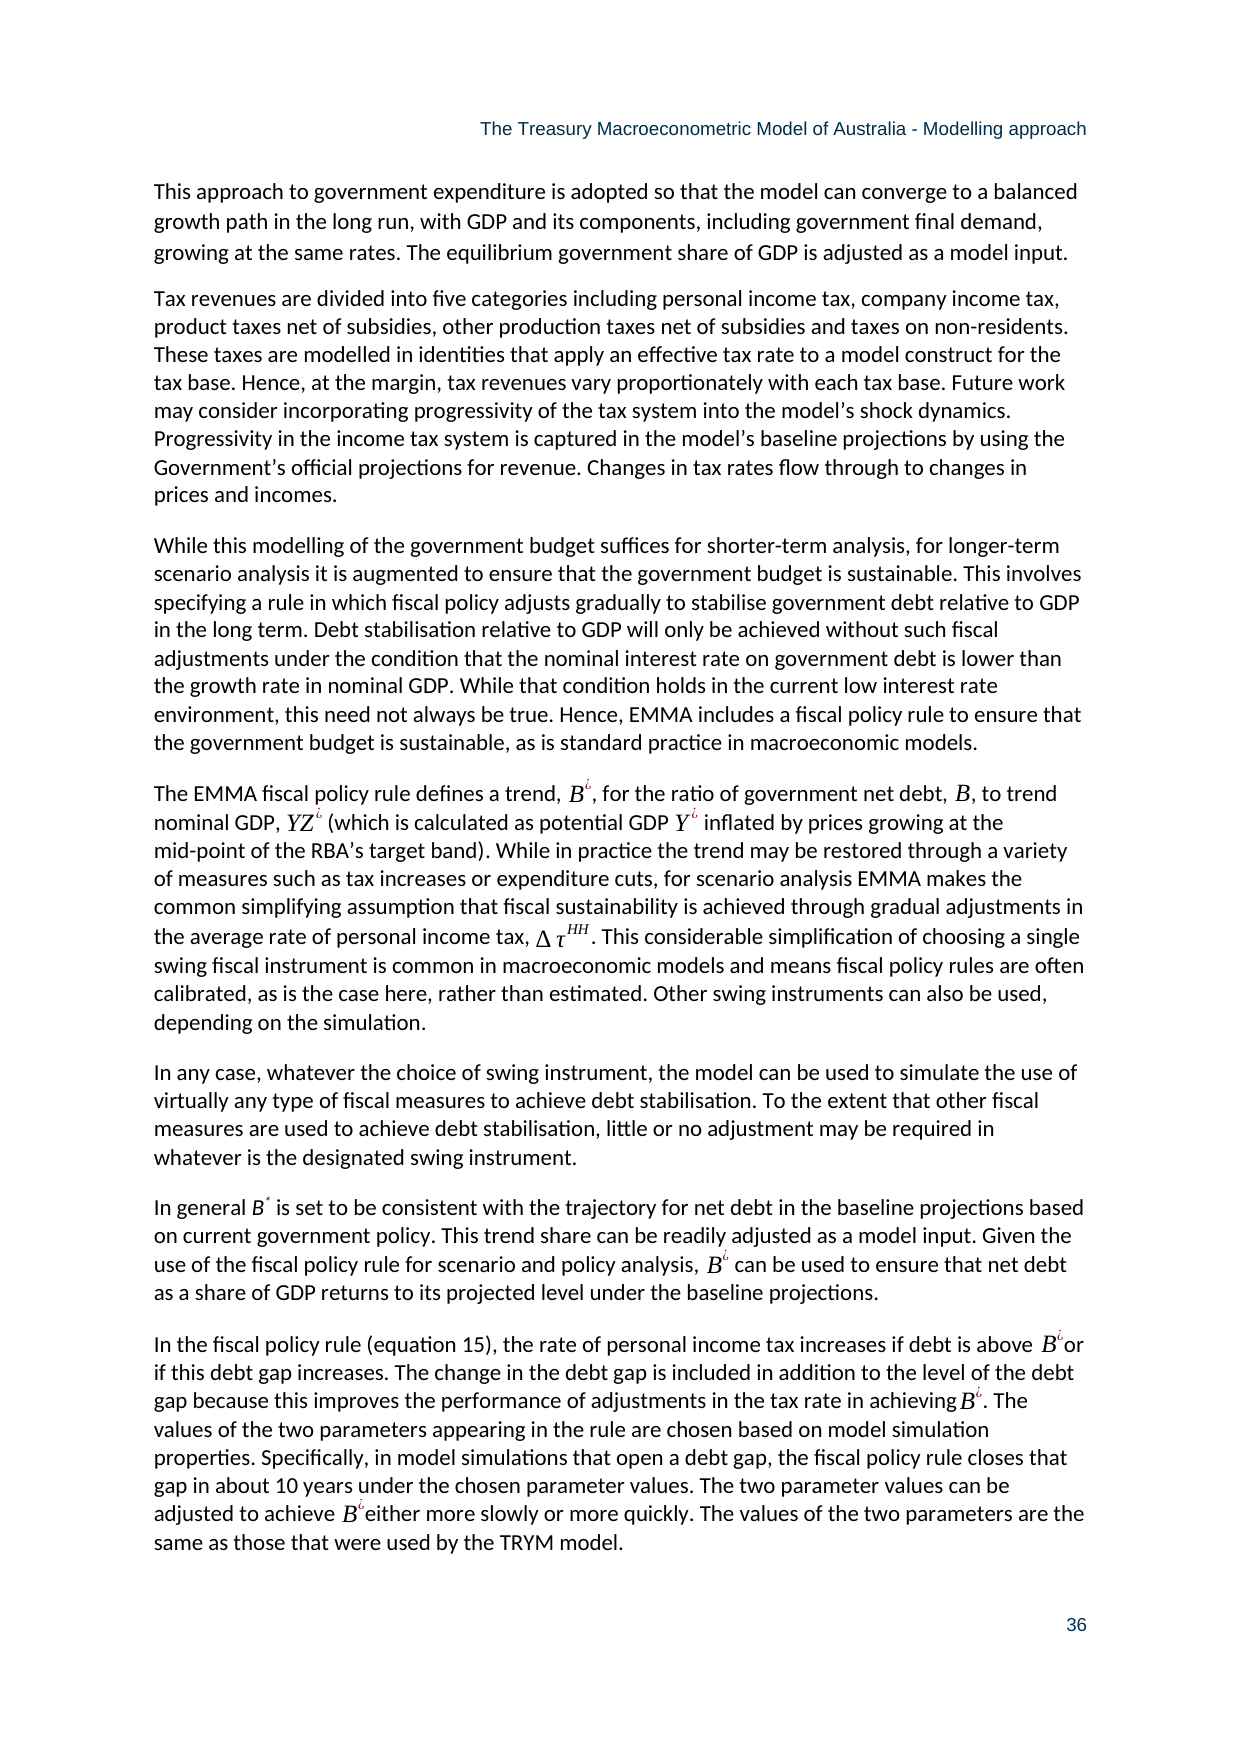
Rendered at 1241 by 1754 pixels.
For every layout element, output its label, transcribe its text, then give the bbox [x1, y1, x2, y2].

text The EMMA fiscal policy rule defines a trend, , for the ratio of government net debt, , to trend nominal GDP, (which is calculated as potential GDP inflated by prices growing at the mid-point of the RBA’s target band). While in practice the trend may be restored through a variety of measures such as tax increases or expenditure cuts, for scenario analysis EMMA makes the common simplifying assumption that fiscal sustainability is achieved through gradual adjustments in the average rate of personal income tax, . This considerable simplification of choosing a single swing fiscal instrument is common in macroeconomic models and means fiscal policy rules are often calibrated, as is the case here, rather than estimated. Other swing instruments can also be used, depending on the simulation. [153, 779, 1087, 1036]
text In general B* is set to be consistent with the trajectory for net debt in the baseline projections based on current government policy. This trend share can be readily adjusted as a model input. Given the use of the fiscal policy rule for scenario and policy analysis, can be used to ensure that net debt as a share of GDP returns to its projected level under the baseline projections. [153, 1193, 1087, 1306]
text In any case, whatever the choice of swing instrument, the model can be used to simulate the use of virtually any type of fiscal measures to achieve debt stabilisation. To the extent that other fiscal measures are used to achieve debt stabilisation, little or no adjustment may be required in whatever is the designated swing instrument. [153, 1058, 1087, 1171]
text This approach to government expenditure is adopted so that the model can converge to a balanced growth path in the long run, with GDP and its components, including government final demand, growing at the same rates. The equilibrium government share of GDP is adjusted as a model input. [153, 177, 1087, 266]
text While this modelling of the government budget suffices for shorter-term analysis, for longer-term scenario analysis it is augmented to ensure that the government budget is sustainable. This involves specifying a rule in which fiscal policy adjusts gradually to stabilise government debt relative to GDP in the long term. Debt stabilisation relative to GDP will only be achieved without such fiscal adjustments under the condition that the nominal interest rate on government debt is lower than the growth rate in nominal GDP. While that condition holds in the current low interest rate environment, this need not always be true. Hence, EMMA includes a fiscal policy rule to ensure that the government budget is sustainable, as is standard practice in macroeconomic models. [153, 532, 1087, 756]
text Tax revenues are divided into five categories including personal income tax, company income tax, product taxes net of subsidies, other production taxes net of subsidies and taxes on non-residents. These taxes are modelled in identities that apply an effective tax rate to a model construct for the tax base. Hence, at the margin, tax revenues vary proportionately with each tax base. Future work may consider incorporating progressivity of the tax system into the model’s shock dynamics. Progressivity in the income tax system is captured in the model’s baseline projections by using the Government’s official projections for revenue. Changes in tax rates flow through to changes in prices and incomes. [153, 284, 1087, 509]
text In the fiscal policy rule (equation 15), the rate of personal income tax increases if debt is above or if this debt gap increases. The change in the debt gap is included in addition to the level of the debt gap because this improves the performance of adjustments in the tax rate in achieving. The values of the two parameters appearing in the rule are chosen based on model simulation properties. Specifically, in model simulations that open a debt gap, the fiscal policy rule closes that gap in about 10 years under the chosen parameter values. The two parameter values can be adjusted to achieve either more slowly or more quickly. The values of the two parameters are the same as those that were used by the TRYM model. [153, 1329, 1087, 1556]
